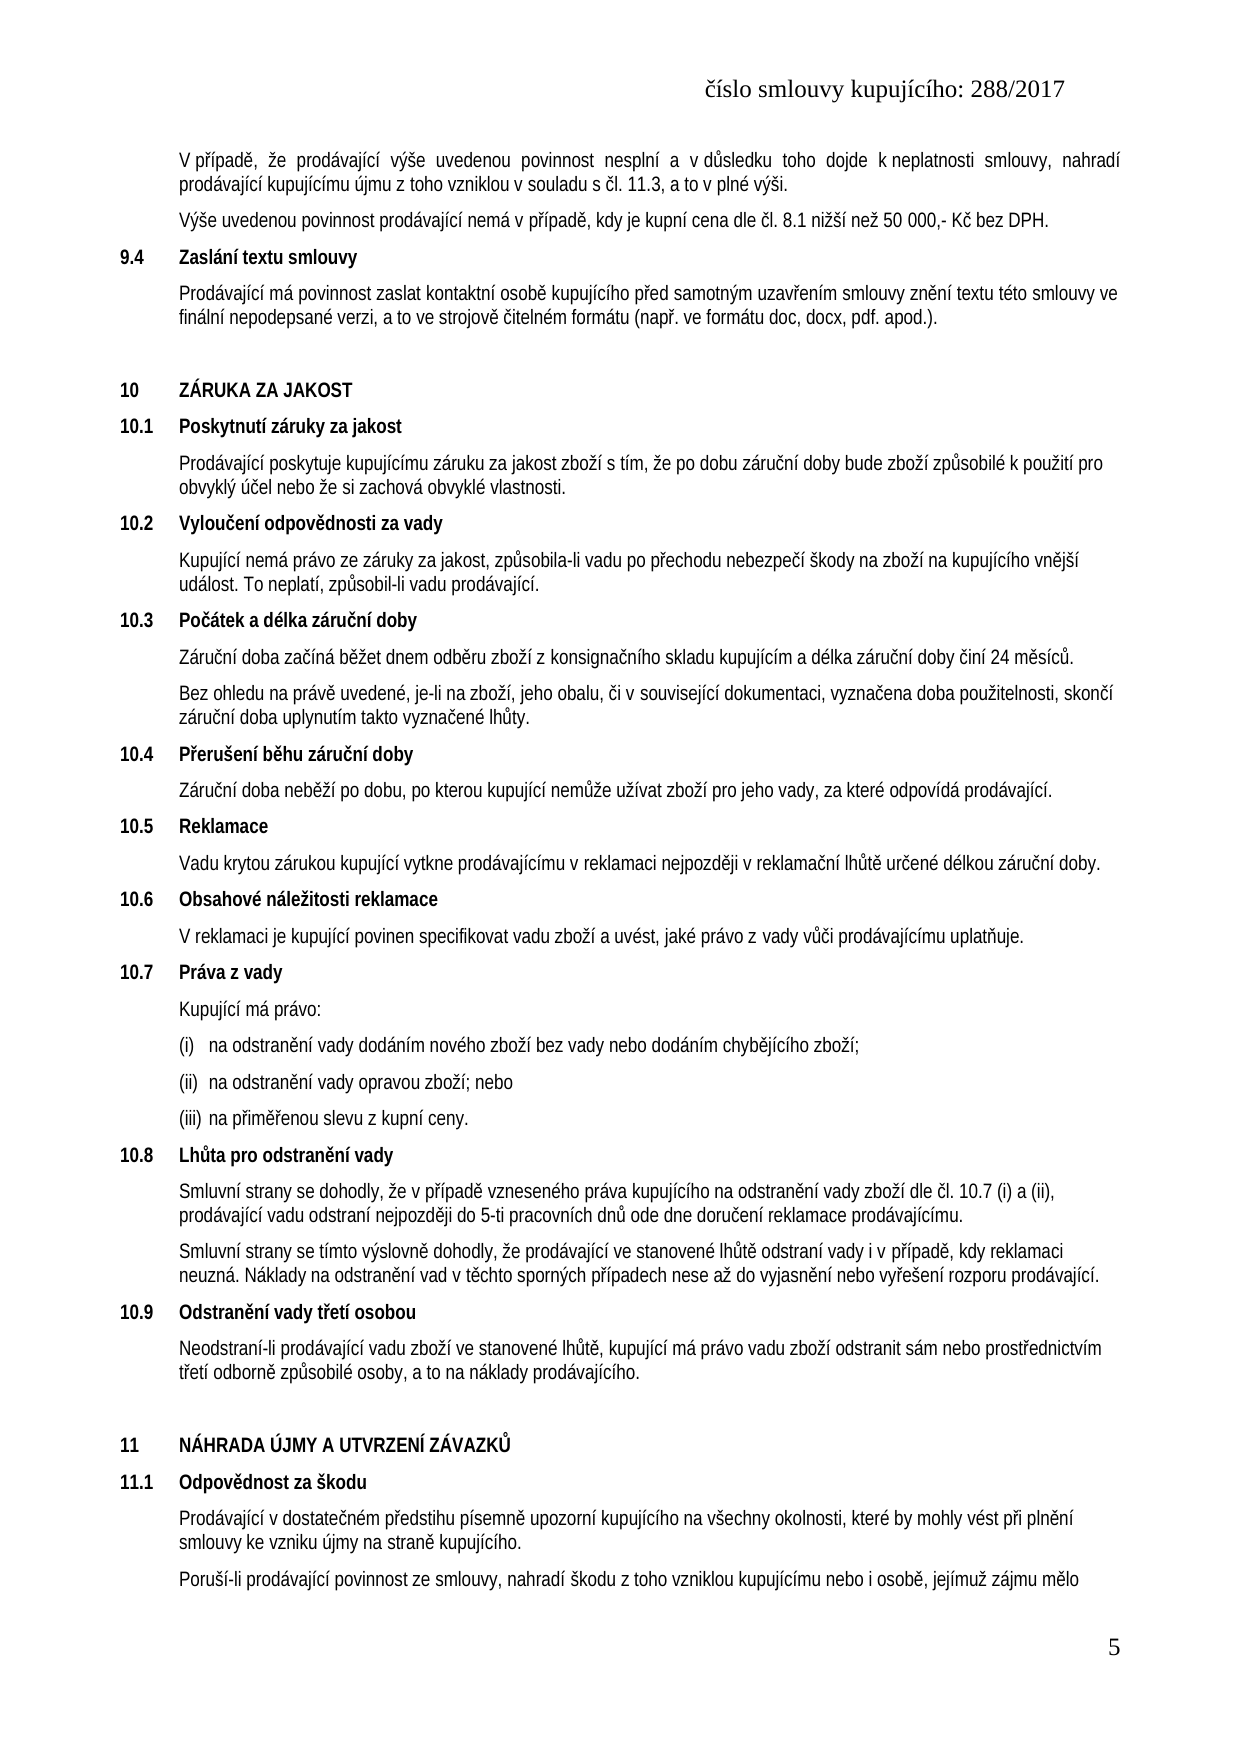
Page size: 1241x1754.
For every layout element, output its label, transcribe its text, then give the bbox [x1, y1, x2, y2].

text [120, 1566, 1120, 1590]
text Kupující má právo: [120, 997, 1120, 1021]
text Záruční doba neběží po dobu, po kterou kupující nemůže užívat zboží pro jeho vady, za které odpovídá prodávající. [179, 778, 1120, 802]
text Smluvní strany se tímto výslovně dohodly, že prodávající ve stanovené lhůtě odstraní vady i v případě, kdy reklamaci neuzná. Náklady na odstranění vad v těchto sporných případech nese až do vyjasnění nebo vyřešení rozporu prodávající. [179, 1239, 1120, 1287]
text Kupující nemá právo ze záruky za jakost, způsobila-li vadu po přechodu nebezpečí škody na zboží na kupujícího vnější událost. To neplatí, způsobil-li vadu prodávající. [179, 548, 1120, 596]
text Vadu krytou zárukou kupující vytkne prodávajícímu v reklamaci nejpozději v reklamační lhůtě určené délkou záruční doby. [179, 851, 1120, 875]
text V případě, že prodávající výše uvedenou povinnost nesplní a v důsledku toho dojde k neplatnosti smlouvy, nahradí prodávající kupujícímu újmu z toho vzniklou v souladu s čl. 11.3, a to v plné výši. [179, 148, 1120, 196]
text 10.9 Odstranění vady třetí osobou [120, 1300, 1120, 1324]
text Záruční doba začíná běžet dnem odběru zboží z konsignačního skladu kupujícím a délka záruční doby činí 24 měsíců. [179, 644, 1120, 668]
text 10.1 Poskytnutí záruky za jakost [120, 414, 1120, 438]
text Bez ohledu na právě uvedené, je-li na zboží, jeho obalu, či v související dokumentaci, vyznačena doba použitelnosti, skončí záruční doba uplynutím takto vyznačené lhůty. [179, 681, 1120, 729]
text Neodstraní-li prodávající vadu zboží ve stanovené lhůtě, kupující má právo vadu zboží odstranit sám nebo prostřednictvím třetí odborně způsobilé osoby, a to na náklady prodávajícího. [179, 1336, 1120, 1384]
text Prodávající poskytuje kupujícímu záruku za jakost zboží s tím, že po dobu záruční doby bude zboží způsobilé k použití pro obvyklý účel nebo že si zachová obvyklé vlastnosti. [179, 451, 1120, 499]
text Prodávající má povinnost zaslat kontaktní osobě kupujícího před samotným uzavřením smlouvy znění textu této smlouvy ve finální nepodepsané verzi, a to ve strojově čitelném formátu (např. ve formátu doc, docx, pdf. apod.). [120, 281, 1120, 329]
text 11.1 Odpovědnost za škodu [120, 1469, 1120, 1493]
text Smluvní strany se dohodly, že v případě vzneseného práva kupujícího na odstranění vady zboží dle čl. 10.7 (i) a (ii), prodávající vadu odstraní nejpozději do 5-ti pracovních dnů ode dne doručení reklamace prodávajícímu. [179, 1179, 1120, 1227]
text 10.8 Lhůta pro odstranění vady [120, 1142, 1120, 1166]
text Výše uvedenou povinnost prodávající nemá v případě, kdy je kupní cena dle čl. 8.1 nižší než 50 000,- Kč bez DPH. [179, 208, 1120, 232]
text 11 NÁHRADA ÚJMY A UTVRZENÍ ZÁVAZKŮ [120, 1433, 1120, 1457]
text 10 ZÁRUKA ZA JAKOST [120, 378, 1120, 402]
text (iii) na přiměřenou slevu z kupní ceny. [179, 1106, 1120, 1130]
text 10.5 Reklamace [120, 814, 1120, 838]
text 10.3 Počátek a délka záruční doby [120, 608, 1120, 632]
text Prodávající v dostatečném předstihu písemně upozorní kupujícího na všechny okolnosti, které by mohly vést při plnění smlouvy ke vzniku újmy na straně kupujícího. [120, 1506, 1120, 1554]
text (ii) na odstranění vady opravou zboží; nebo [179, 1069, 1120, 1093]
text 10.2 Vyloučení odpovědnosti za vady [120, 511, 1120, 535]
text 10.4 Přerušení běhu záruční doby [120, 741, 1120, 765]
text V reklamaci je kupující povinen specifikovat vadu zboží a uvést, jaké právo z vady vůči prodávajícímu uplatňuje. [179, 924, 1120, 948]
text 9.4 Zaslání textu smlouvy [120, 244, 1120, 268]
text (i) na odstranění vady dodáním nového zboží bez vady nebo dodáním chybějícího zboží; [179, 1033, 1120, 1057]
text 10.6 Obsahové náležitosti reklamace [120, 887, 1120, 911]
text 10.7 Práva z vady [120, 960, 1120, 984]
